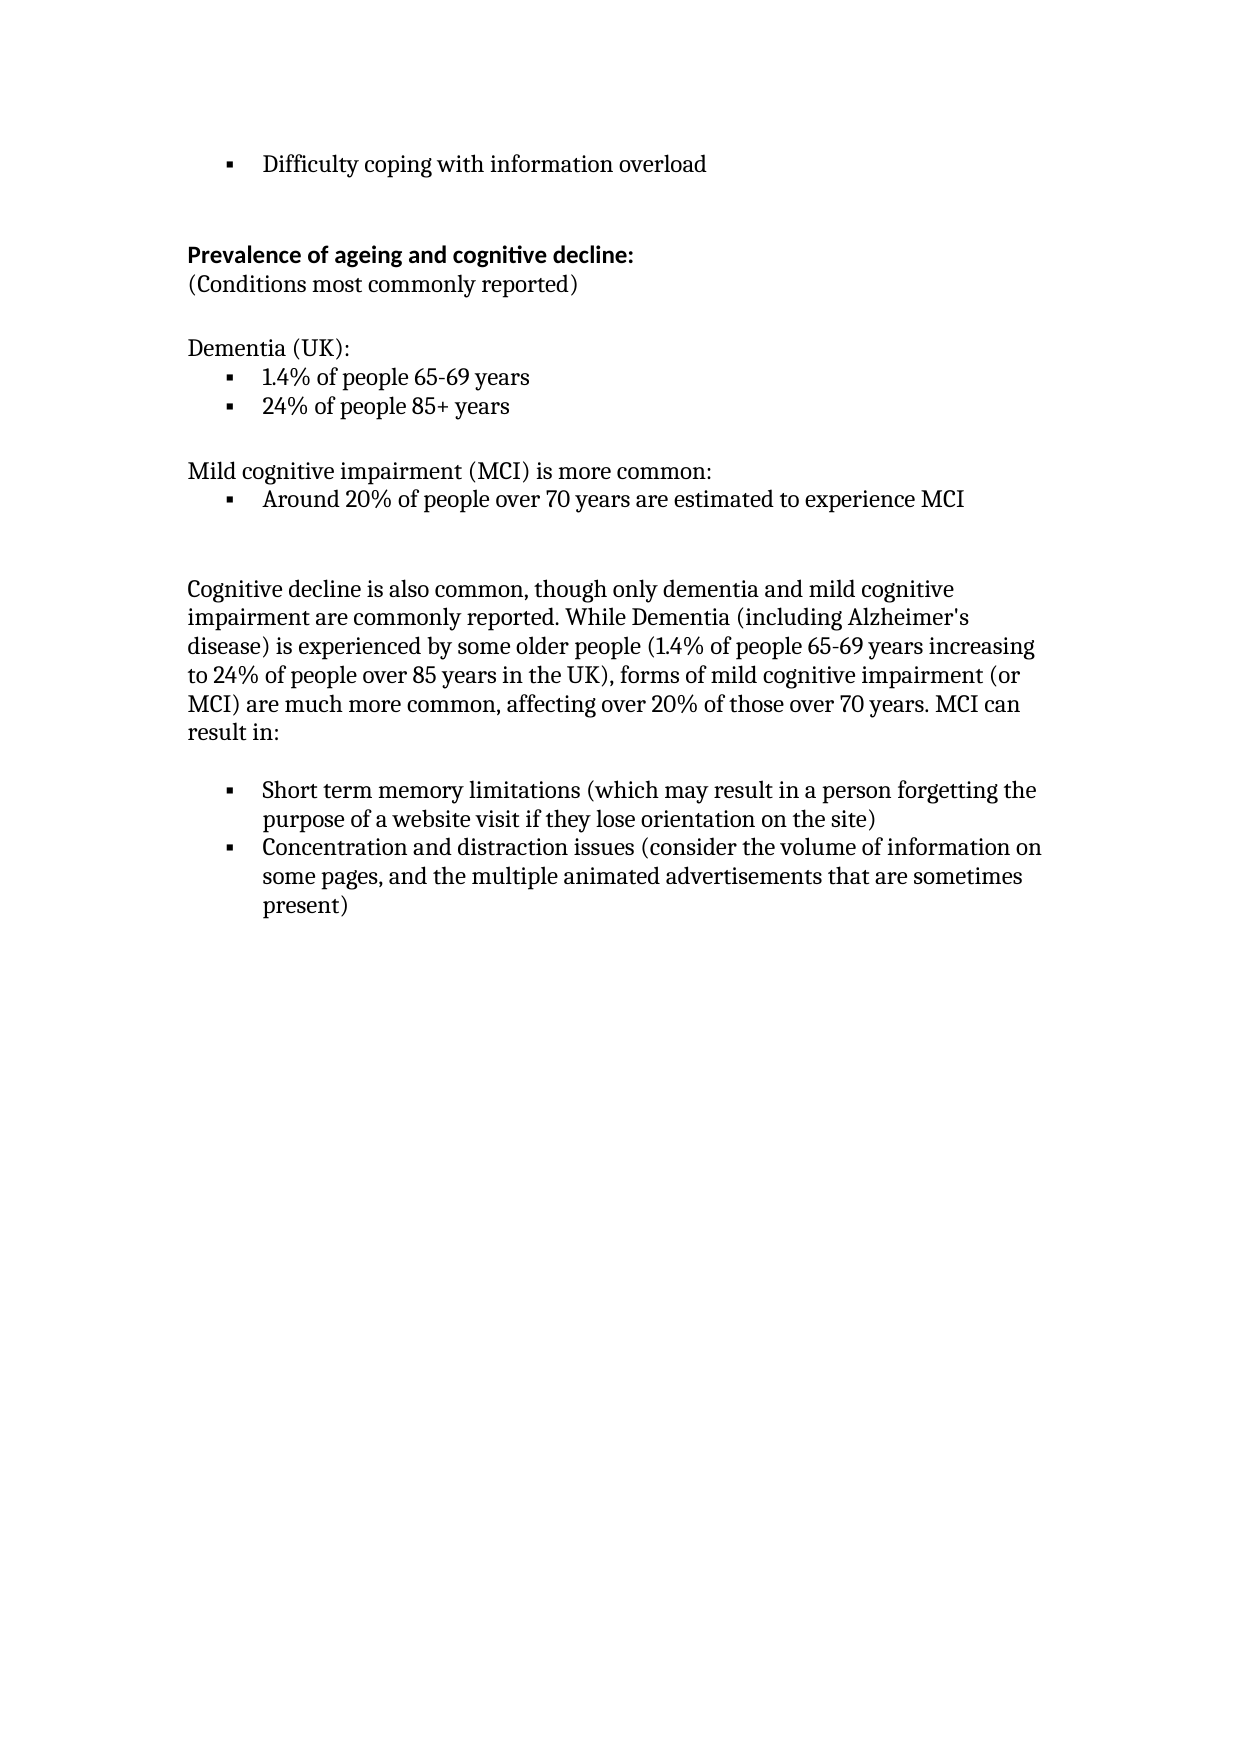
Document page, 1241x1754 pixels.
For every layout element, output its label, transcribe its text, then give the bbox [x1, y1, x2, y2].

list 24% of people 85+ years [225, 392, 1053, 421]
text (Conditions most commonly reported) [187, 270, 1053, 298]
subtitle Prevalence of ageing and cognitive decline: [187, 239, 1053, 270]
list Around 20% of people over 70 years are estimated to experience MCI [225, 485, 1053, 514]
text Cognitive decline is also common, though only dementia and mild cognitive impairment are commonly reported. While Dementia (including Alzheimer's disease) is experienced by some older people (1.4% of people 65-69 years increasing to 24% of people over 85 years in the UK), forms of mild cognitive impairment (or MCI) are much more common, affecting over 20% of those over 70 years. MCI can result in: [187, 574, 1053, 747]
text Mild cognitive impairment (MCI) is more common: [187, 457, 1053, 485]
text Dementia (UK): [187, 334, 1053, 363]
list 1.4% of people 65-69 years [225, 363, 1053, 392]
list Difficulty coping with information overload [225, 150, 1053, 179]
list Short term memory limitations (which may result in a person forgetting the purpose of a website visit if they lose orientation on the site) [225, 776, 1053, 833]
list Concentration and distraction issues (consider the volume of information on some pages, and the multiple animated advertisements that are sometimes present) [225, 833, 1053, 919]
